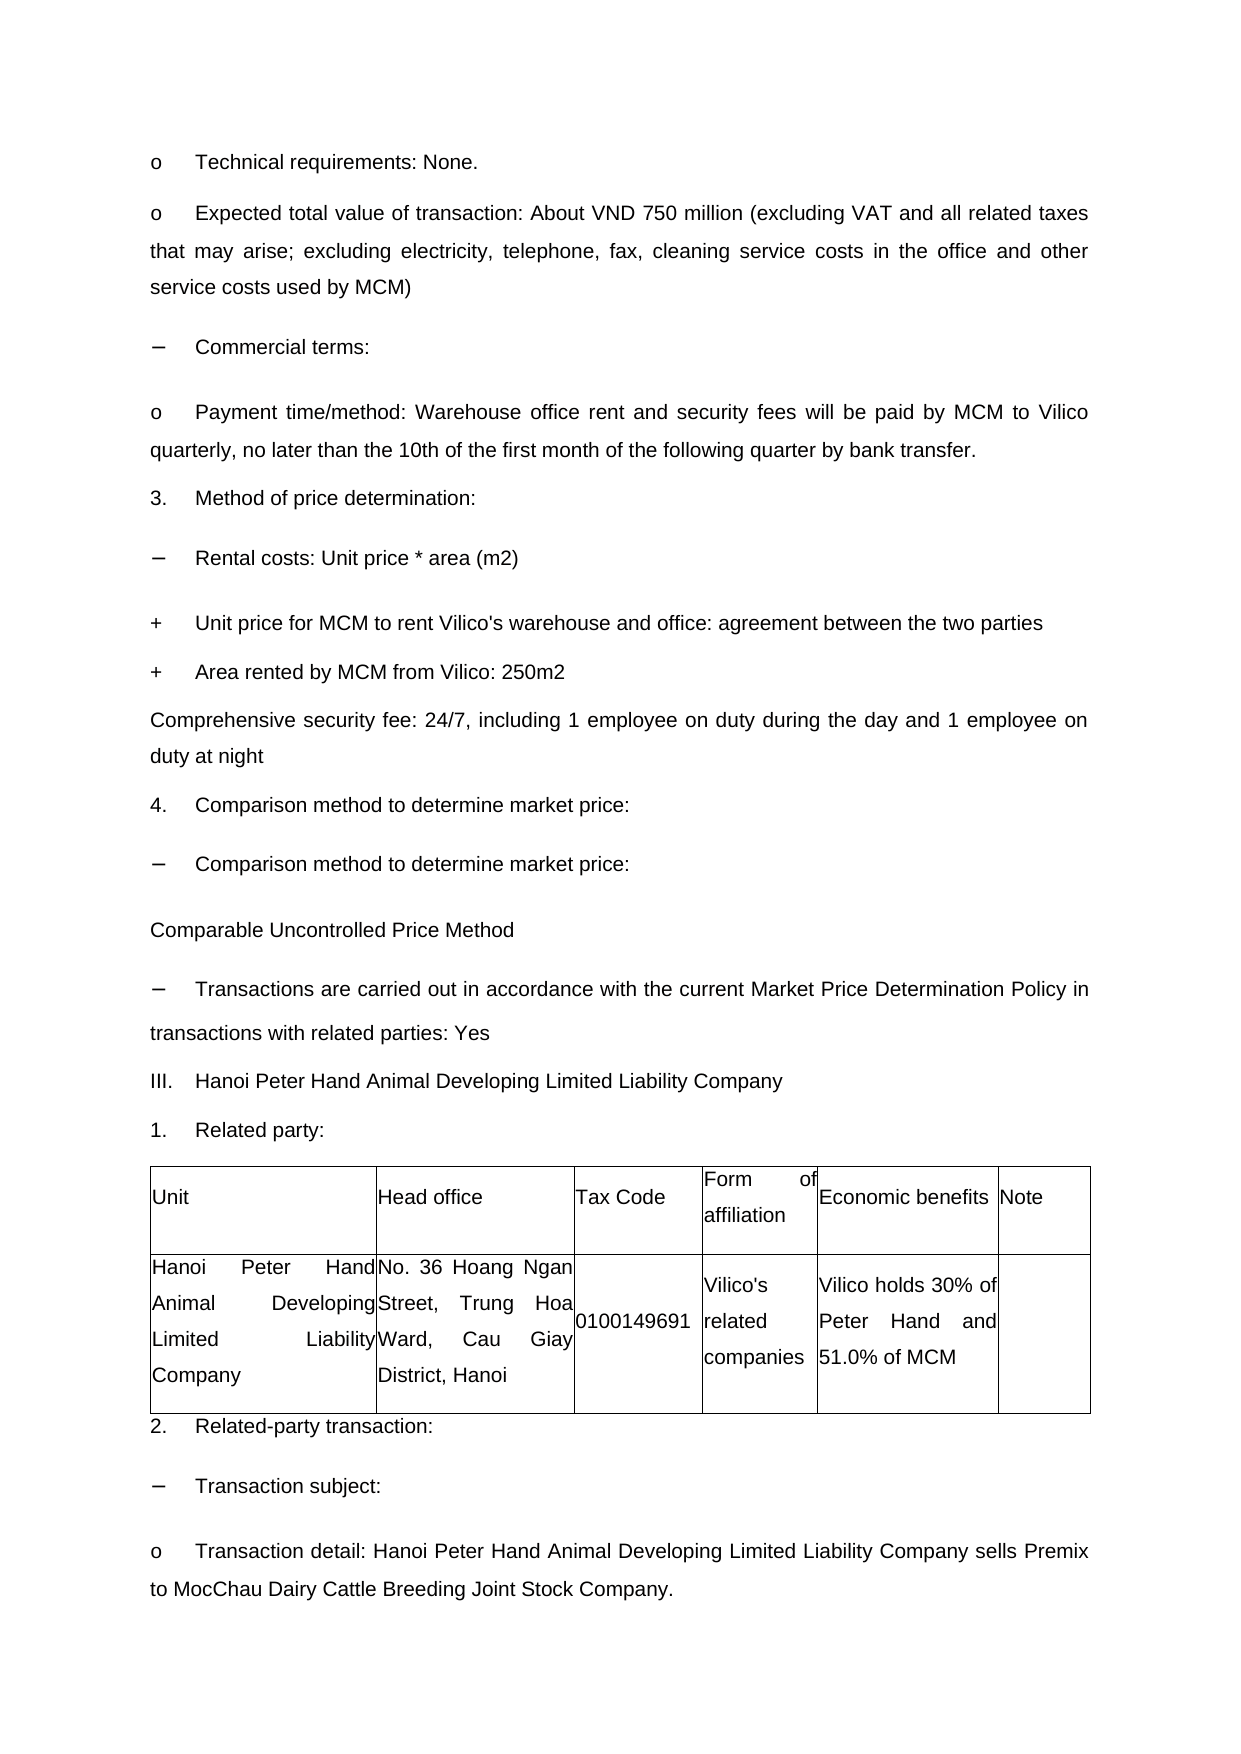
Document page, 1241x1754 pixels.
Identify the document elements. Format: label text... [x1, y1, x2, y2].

list Related-party transaction: [150, 1414, 1090, 1438]
table_cell Hanoi Peter Hand Animal Developing Limited Liability Company [151, 1255, 376, 1413]
table_header Unit [151, 1167, 376, 1254]
table_header Note [999, 1167, 1090, 1254]
table_header Form of affiliation [703, 1167, 817, 1254]
list Technical requirements: None. [150, 150, 1090, 176]
list Related party: [150, 1117, 1090, 1141]
list Expected total value of transaction: About VND 750 million (excluding VAT and all related taxes that may arise; excluding electricity, telephone, fax, cleaning service costs in the office and other service costs used by MCM) [150, 201, 1090, 299]
list Comparison method to determine market price: [150, 841, 1090, 884]
list Commercial terms: [150, 323, 1090, 366]
table_cell No. 36 Hoang Ngan Street, Trung Hoa Ward, Cau Giay District, Hanoi [377, 1255, 574, 1413]
list Transaction subject: [150, 1463, 1090, 1505]
list Rental costs: Unit price * area (m2) [150, 535, 1090, 577]
table_header Head office [377, 1167, 574, 1254]
list Hanoi Peter Hand Animal Developing Limited Liability Company [195, 1069, 1090, 1093]
table_cell Vilico holds 30% of Peter Hand and 51.0% of MCM [818, 1255, 998, 1413]
table_header Economic benefits [818, 1167, 998, 1254]
table_cell Vilico's related companies [703, 1255, 817, 1413]
list Transaction detail: Hanoi Peter Hand Animal Developing Limited Liability Company sells Premix to MocChau Dairy Cattle Breeding Joint Stock Company. [150, 1539, 1090, 1601]
table_header Tax Code [575, 1167, 702, 1254]
table_cell 0100149691 [575, 1255, 702, 1413]
list Payment time/method: Warehouse office rent and security fees will be paid by MCM to Vilico quarterly, no later than the 10th of the first month of the following quarter by bank transfer. [150, 400, 1090, 462]
list Area rented by MCM from Vilico: 250m2 [150, 660, 1090, 684]
list Comparison method to determine market price: [150, 792, 1090, 816]
list Unit price for MCM to rent Vilico's warehouse and office: agreement between the two parties [150, 611, 1090, 635]
list Transactions are carried out in accordance with the current Market Price Determination Policy in transactions with related parties: Yes [150, 966, 1090, 1044]
table_cell [999, 1255, 1090, 1413]
text Comprehensive security fee: 24/7, including 1 employee on duty during the day and 1 employee on duty at night [150, 708, 1090, 768]
list Method of price determination: [195, 486, 1090, 510]
text Comparable Uncontrolled Price Method [150, 917, 1090, 941]
